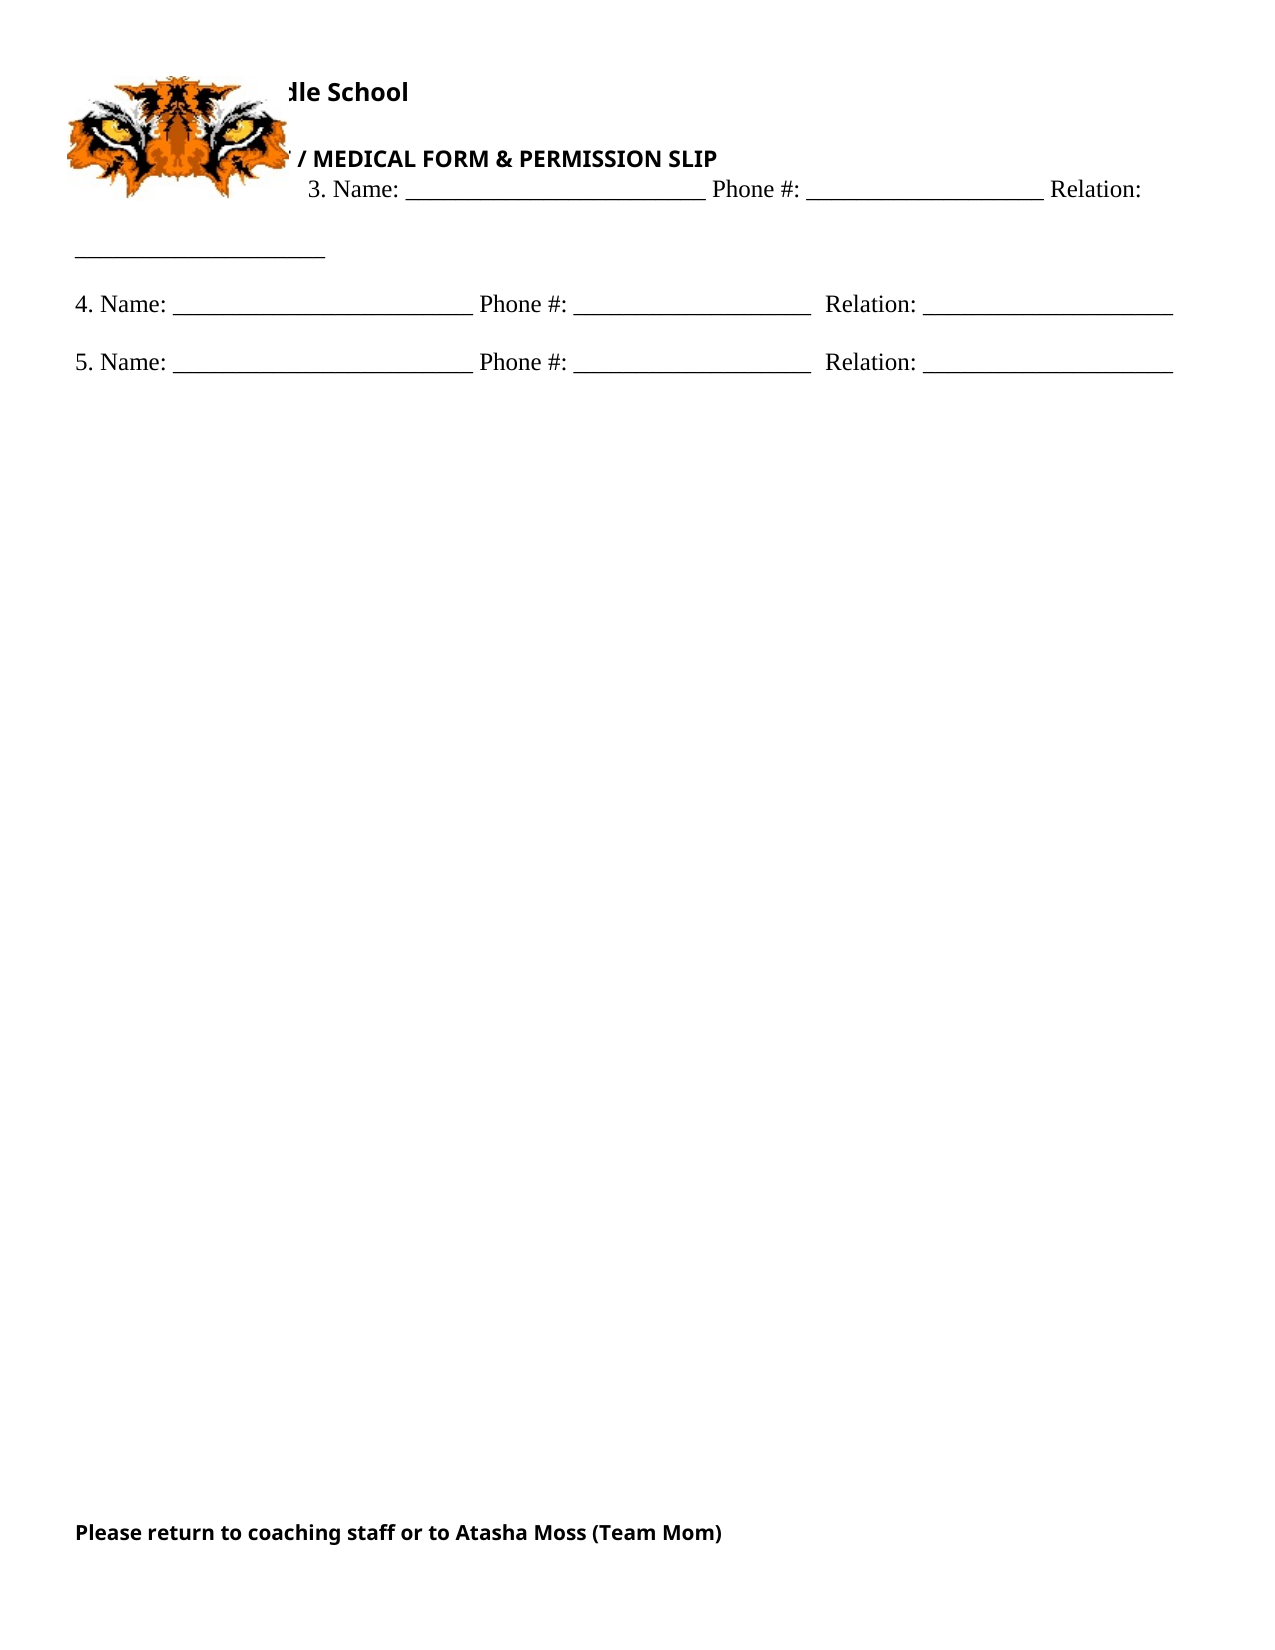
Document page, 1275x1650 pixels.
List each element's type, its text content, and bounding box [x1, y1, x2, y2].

text 5. Name: ________________________ Phone #: ___________________ Relation: ____________________ [75, 347, 1200, 376]
text 3. Name: ________________________ Phone #: ___________________ Relation: ____________________ [75, 174, 1200, 261]
picture [63, 76, 288, 198]
text 4. Name: ________________________ Phone #: ___________________ Relation: ____________________ [75, 289, 1200, 318]
